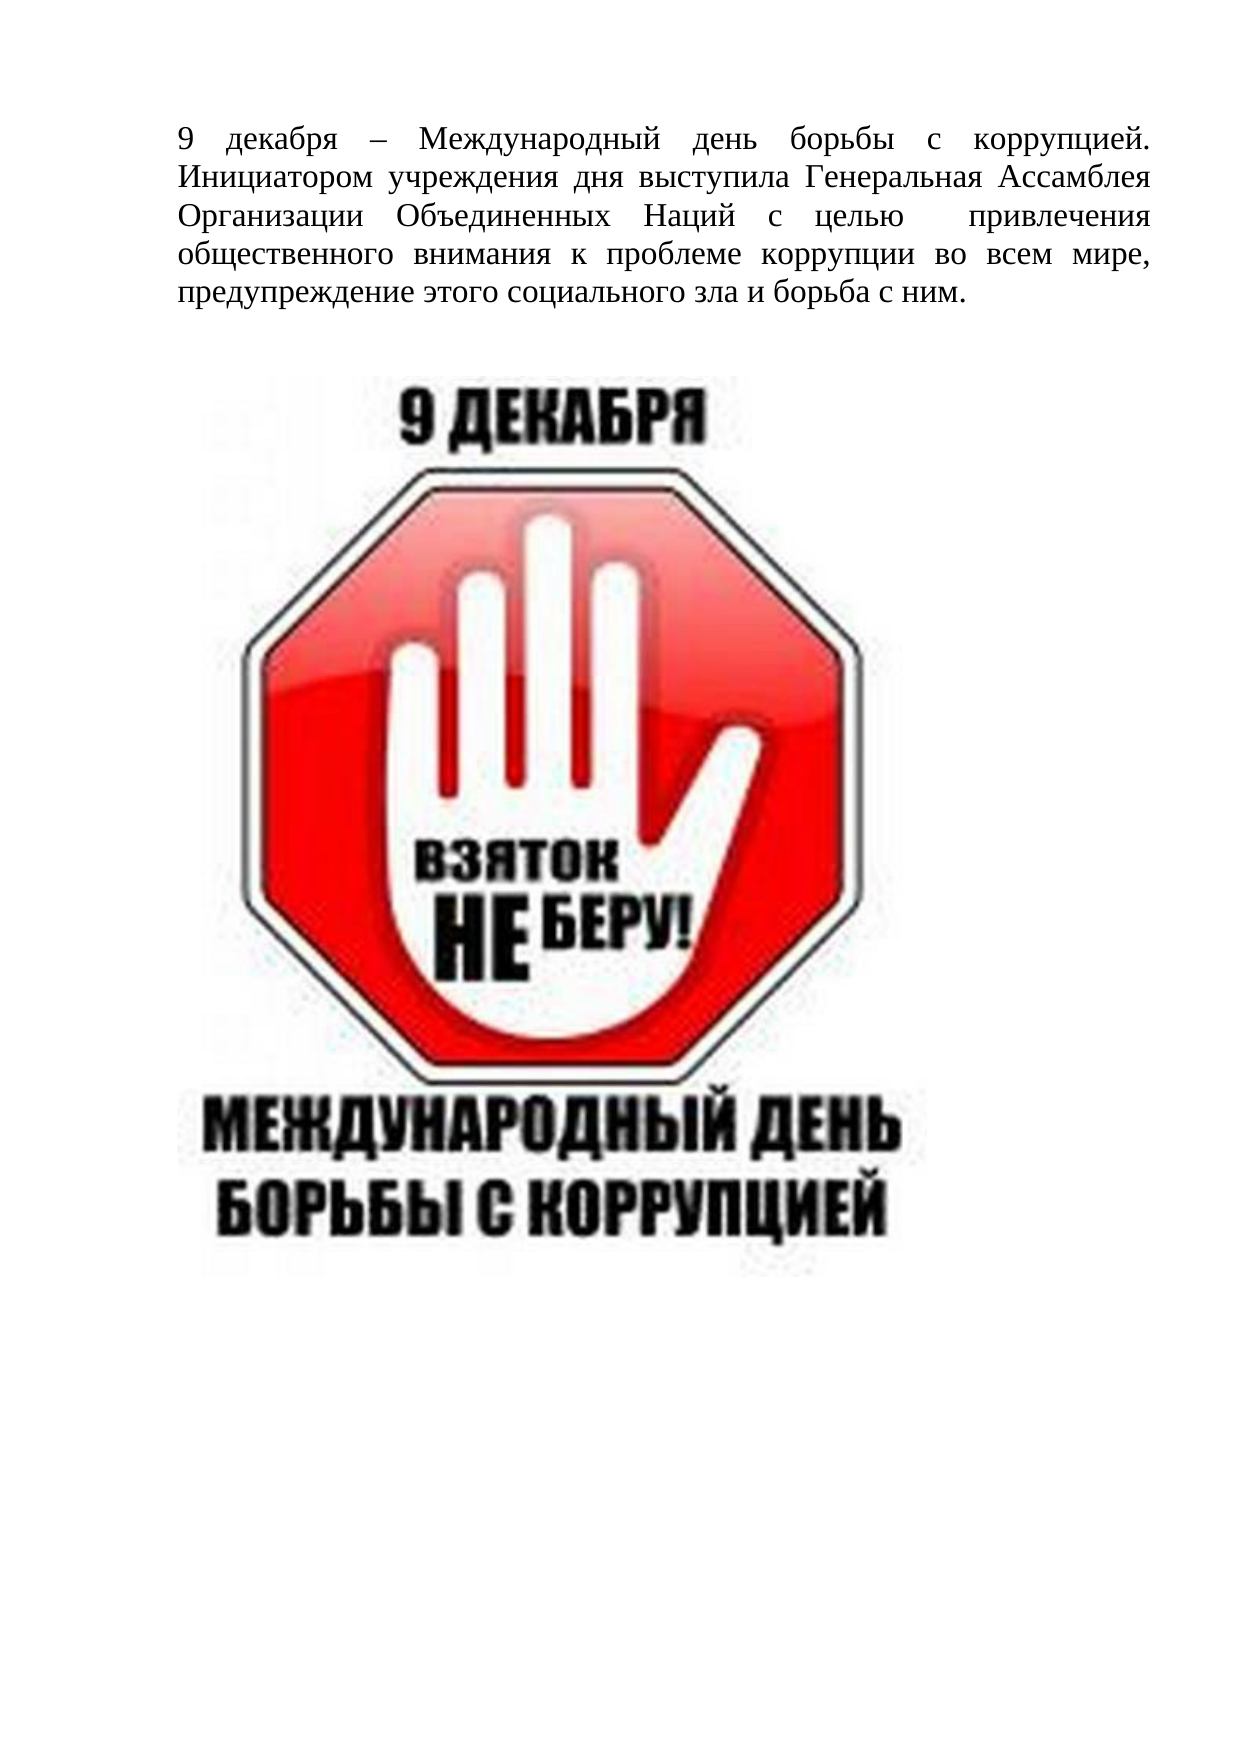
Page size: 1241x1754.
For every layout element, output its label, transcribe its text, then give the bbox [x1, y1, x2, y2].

picture [177, 376, 928, 1277]
text 9 декабря – Международный день борьбы с коррупцией. Инициатором учреждения дня выступила Генеральная Ассамблея Организации Объединенных Наций с целью привлечения общественного внимания к проблеме коррупции во всем мире, предупреждение этого социального зла и борьба с ним. [177, 118, 1152, 310]
